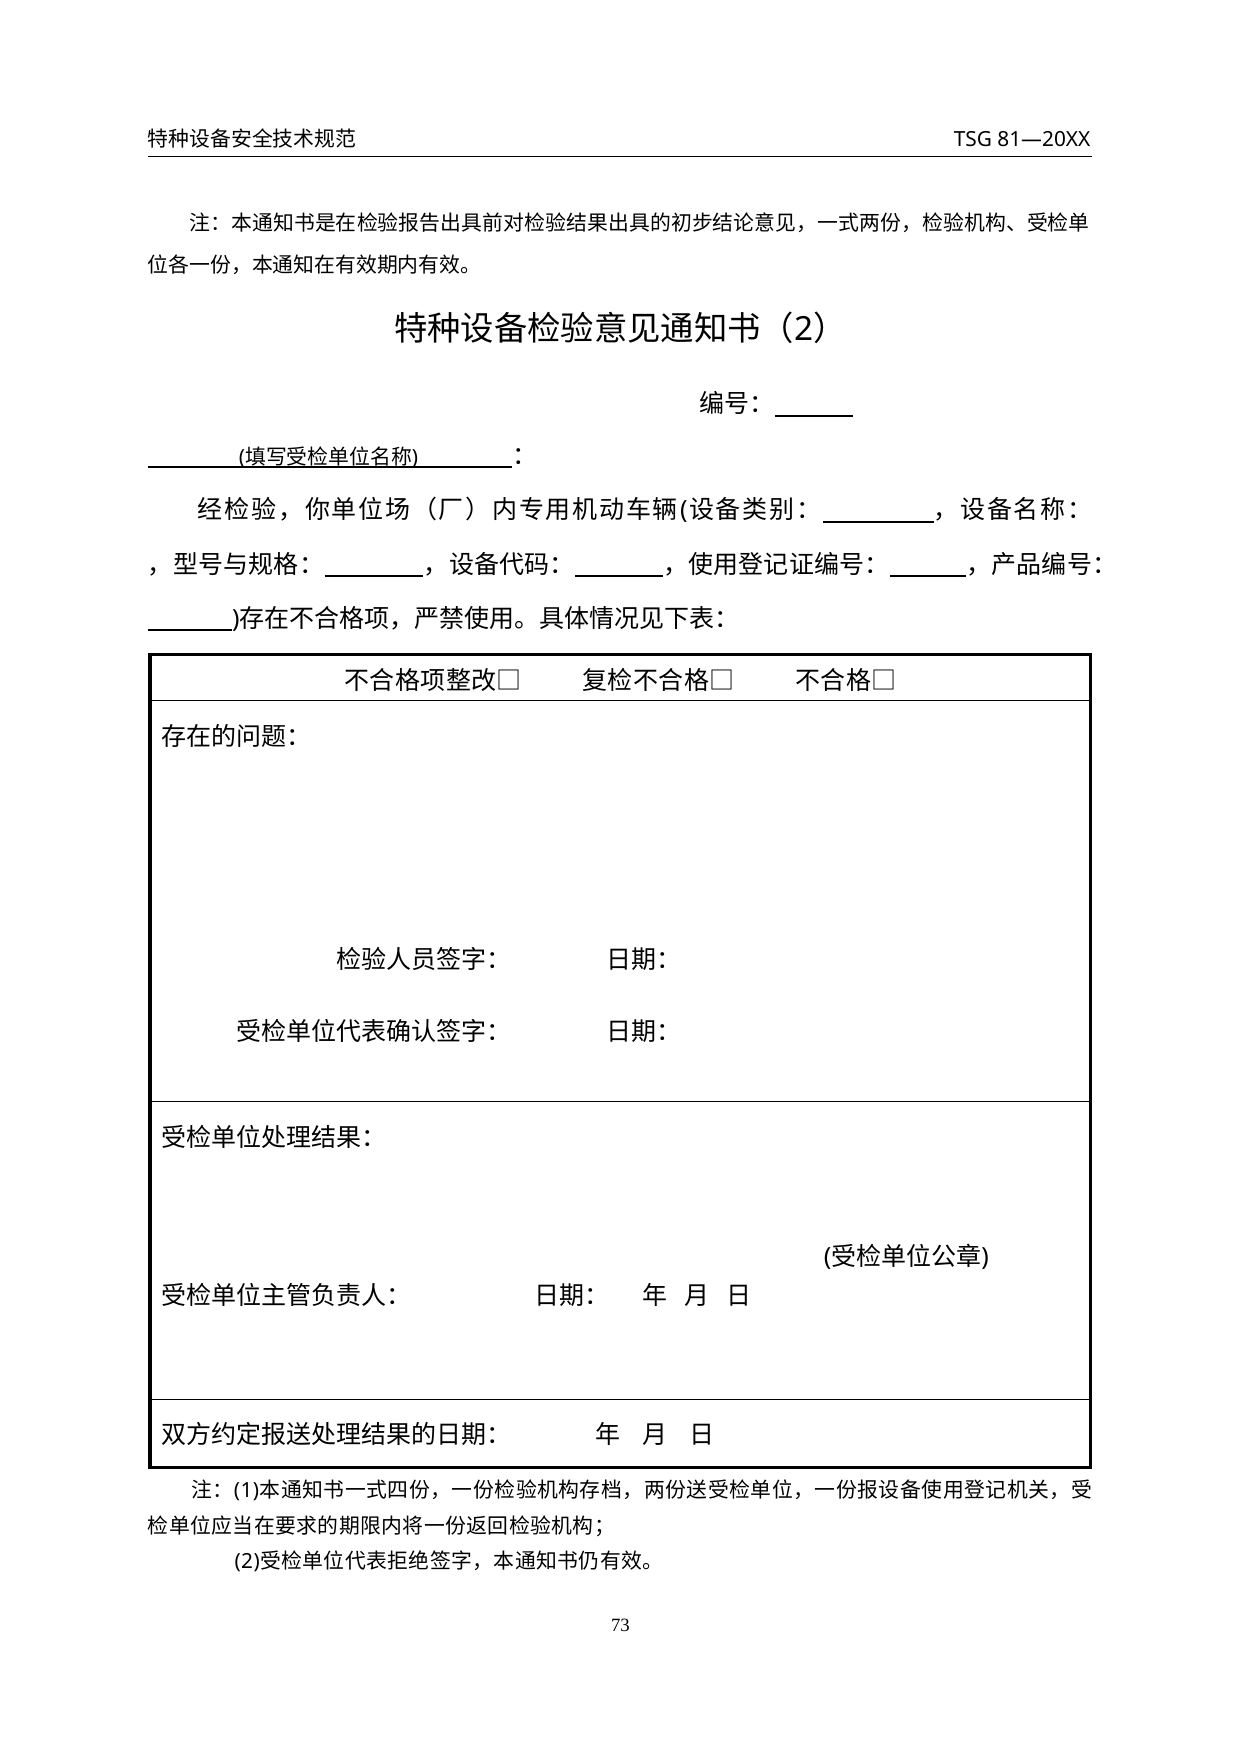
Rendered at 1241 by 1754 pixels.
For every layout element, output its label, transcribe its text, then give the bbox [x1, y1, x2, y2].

text 经检验，你单位场（厂）内专用机动车辆(设备类别： ，设备名称： ，型号与规格： ，设备代码： ，使用登记证编号： ，产品编号： )存在不合格项，严禁使用。具体情况见下表： [148, 490, 1092, 635]
table_cell 受检单位处理结果： (受检单位公章) 受检单位主管负责人： 日期： 年 月 日 [152, 1102, 1089, 1399]
table_cell 存在的问题： 检验人员签字： 日期： 受检单位代表确认签字： 日期： [152, 701, 1089, 1101]
list 受检单位代表拒绝签字，本通知书仍有效。 [148, 1540, 1092, 1576]
text 特种设备检验意见通知书（2） [148, 284, 1092, 368]
text (填写受检单位名称) ： [148, 435, 1092, 472]
table_header 不合格项整改□ 复检不合格□ 不合格□ [152, 656, 1089, 700]
text 编号： [148, 381, 1092, 423]
text 注：本通知书是在检验报告出具前对检验结果出具的初步结论意见，一式两份，检验机构、受检单位各一份，本通知在有效期内有效。 [148, 201, 1092, 284]
text 注：(1)本通知书一式四份，一份检验机构存档，两份送受检单位，一份报设备使用登记机关，受检单位应当在要求的期限内将一份返回检验机构； [148, 1469, 1092, 1540]
table_cell 双方约定报送处理结果的日期： 年 月 日 [152, 1400, 1089, 1466]
